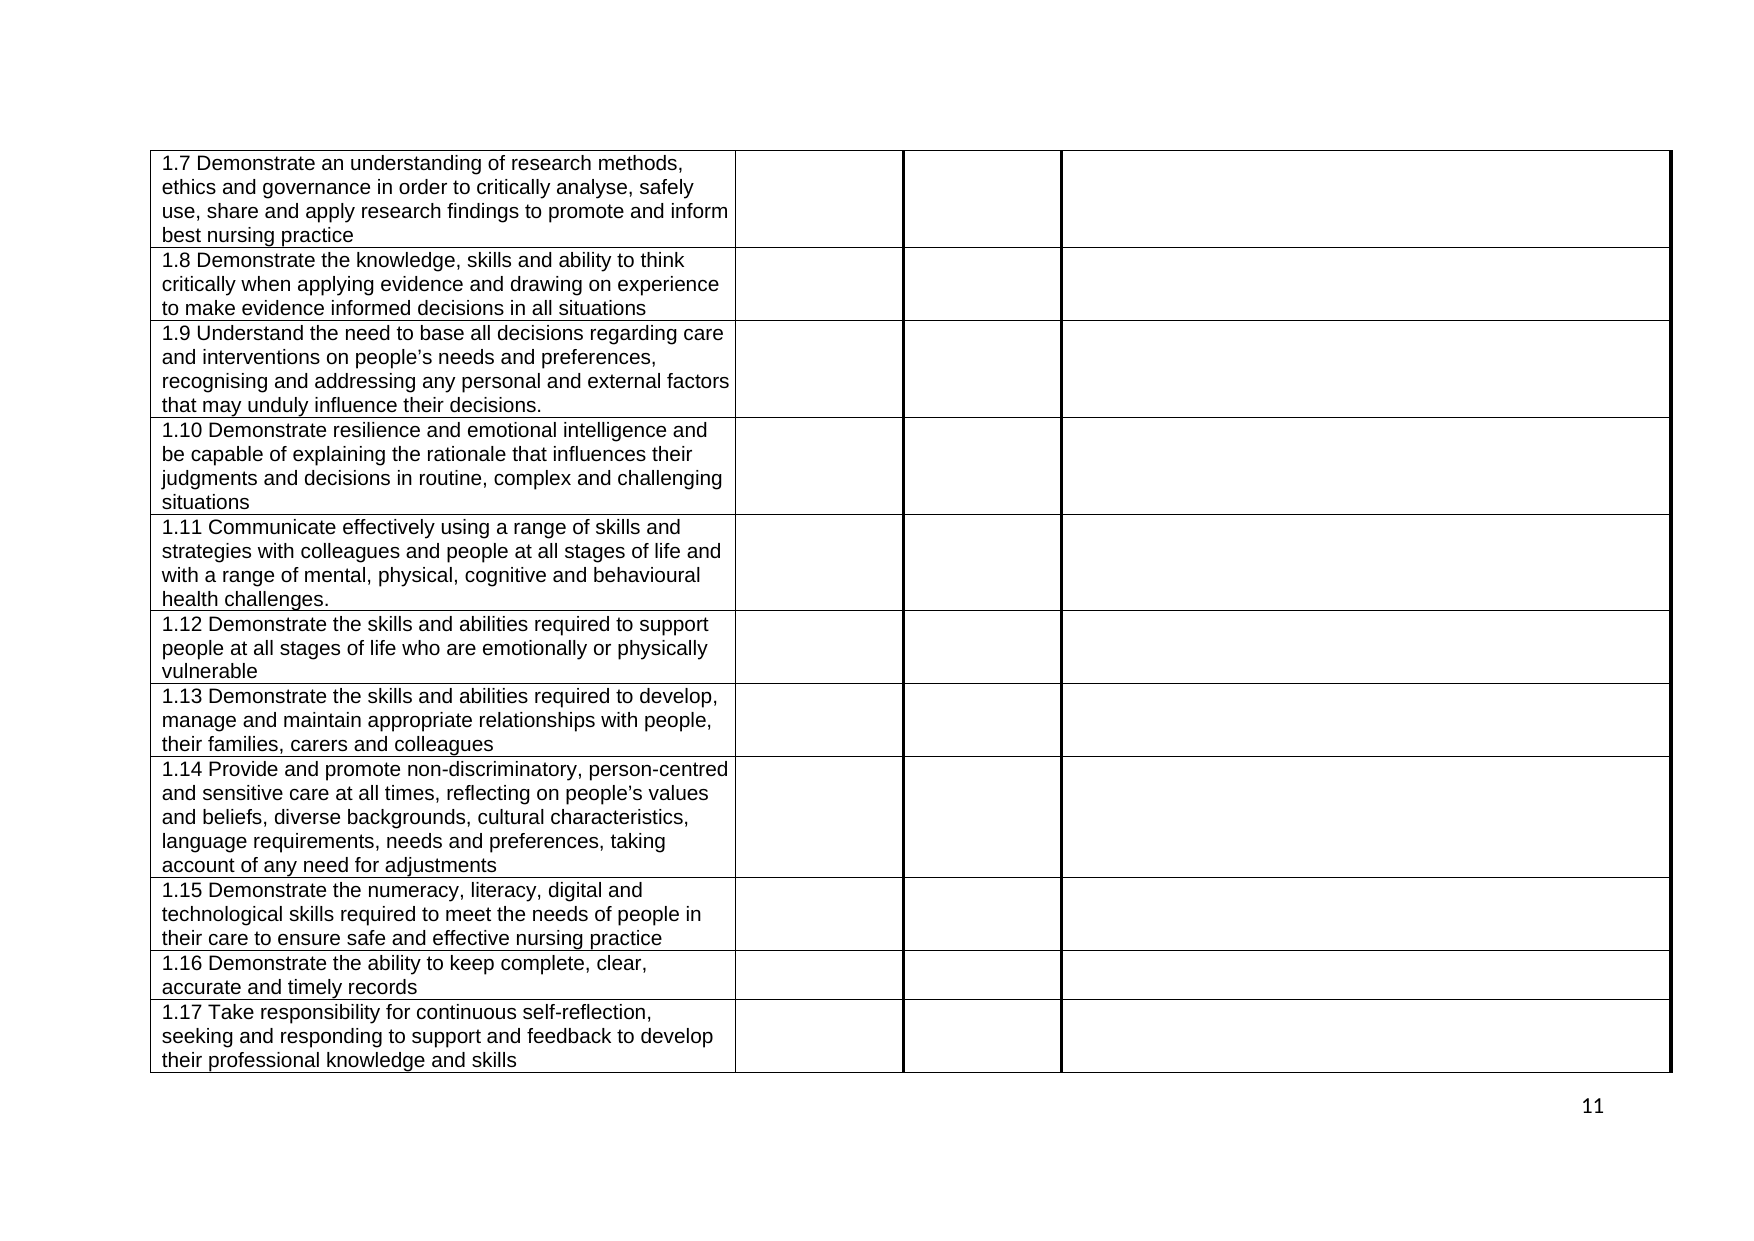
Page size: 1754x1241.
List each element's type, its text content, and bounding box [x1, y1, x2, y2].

table_cell [905, 151, 1060, 247]
table_cell [736, 515, 902, 610]
table_cell 1.8 Demonstrate the knowledge, skills and ability to think critically when applying evidence and drawing on experience to make evidence informed decisions in all situations [151, 248, 735, 320]
table_cell [1063, 321, 1669, 417]
table_cell [736, 878, 902, 950]
table_cell [1063, 757, 1669, 877]
table_cell [905, 878, 1060, 950]
table_cell [905, 611, 1060, 683]
table_cell 1.12 Demonstrate the skills and abilities required to support people at all stages of life who are emotionally or physically vulnerable [151, 611, 735, 683]
table_cell [736, 684, 902, 756]
table_cell [1063, 951, 1669, 999]
table_cell 1.15 Demonstrate the numeracy, literacy, digital and technological skills required to meet the needs of people in their care to ensure safe and effective nursing practice [151, 878, 735, 950]
table_cell [736, 151, 902, 247]
table_cell [736, 248, 902, 320]
table_cell [905, 951, 1060, 999]
table_cell [1063, 611, 1669, 683]
table_cell [1063, 515, 1669, 610]
table_cell [736, 321, 902, 417]
table_cell 1.17 Take responsibility for continuous self-reflection, seeking and responding to support and feedback to develop their professional knowledge and skills [151, 1000, 735, 1072]
table_cell [1063, 418, 1669, 513]
table_cell [905, 757, 1060, 877]
table_cell [1063, 1000, 1669, 1072]
table_cell [1063, 684, 1669, 756]
table_cell [905, 684, 1060, 756]
table_cell 1.13 Demonstrate the skills and abilities required to develop, manage and maintain appropriate relationships with people, their families, carers and colleagues [151, 684, 735, 756]
table_cell [1063, 248, 1669, 320]
table_cell [905, 321, 1060, 417]
table_cell [736, 757, 902, 877]
table_cell [905, 248, 1060, 320]
table_cell [736, 1000, 902, 1072]
table_cell [736, 418, 902, 513]
table_cell [905, 515, 1060, 610]
table_cell [736, 951, 902, 999]
table_cell 1.10 Demonstrate resilience and emotional intelligence and be capable of explaining the rationale that influences their judgments and decisions in routine, complex and challenging situations [151, 418, 735, 513]
table_cell 1.7 Demonstrate an understanding of research methods, ethics and governance in order to critically analyse, safely use, share and apply research findings to promote and inform best nursing practice [151, 151, 735, 247]
table_cell [905, 418, 1060, 513]
table_cell [905, 1000, 1060, 1072]
table_cell [1063, 878, 1669, 950]
table_cell 1.11 Communicate effectively using a range of skills and strategies with colleagues and people at all stages of life and with a range of mental, physical, cognitive and behavioural health challenges. [151, 515, 735, 610]
table_cell 1.16 Demonstrate the ability to keep complete, clear, accurate and timely records [151, 951, 735, 999]
table_cell [736, 611, 902, 683]
table_cell 1.9 Understand the need to base all decisions regarding care and interventions on people’s needs and preferences, recognising and addressing any personal and external factors that may unduly influence their decisions. [151, 321, 735, 417]
table_cell 1.14 Provide and promote non-discriminatory, person-centred and sensitive care at all times, reflecting on people’s values and beliefs, diverse backgrounds, cultural characteristics, language requirements, needs and preferences, taking account of any need for adjustments [151, 757, 735, 877]
table_cell [1063, 151, 1669, 247]
